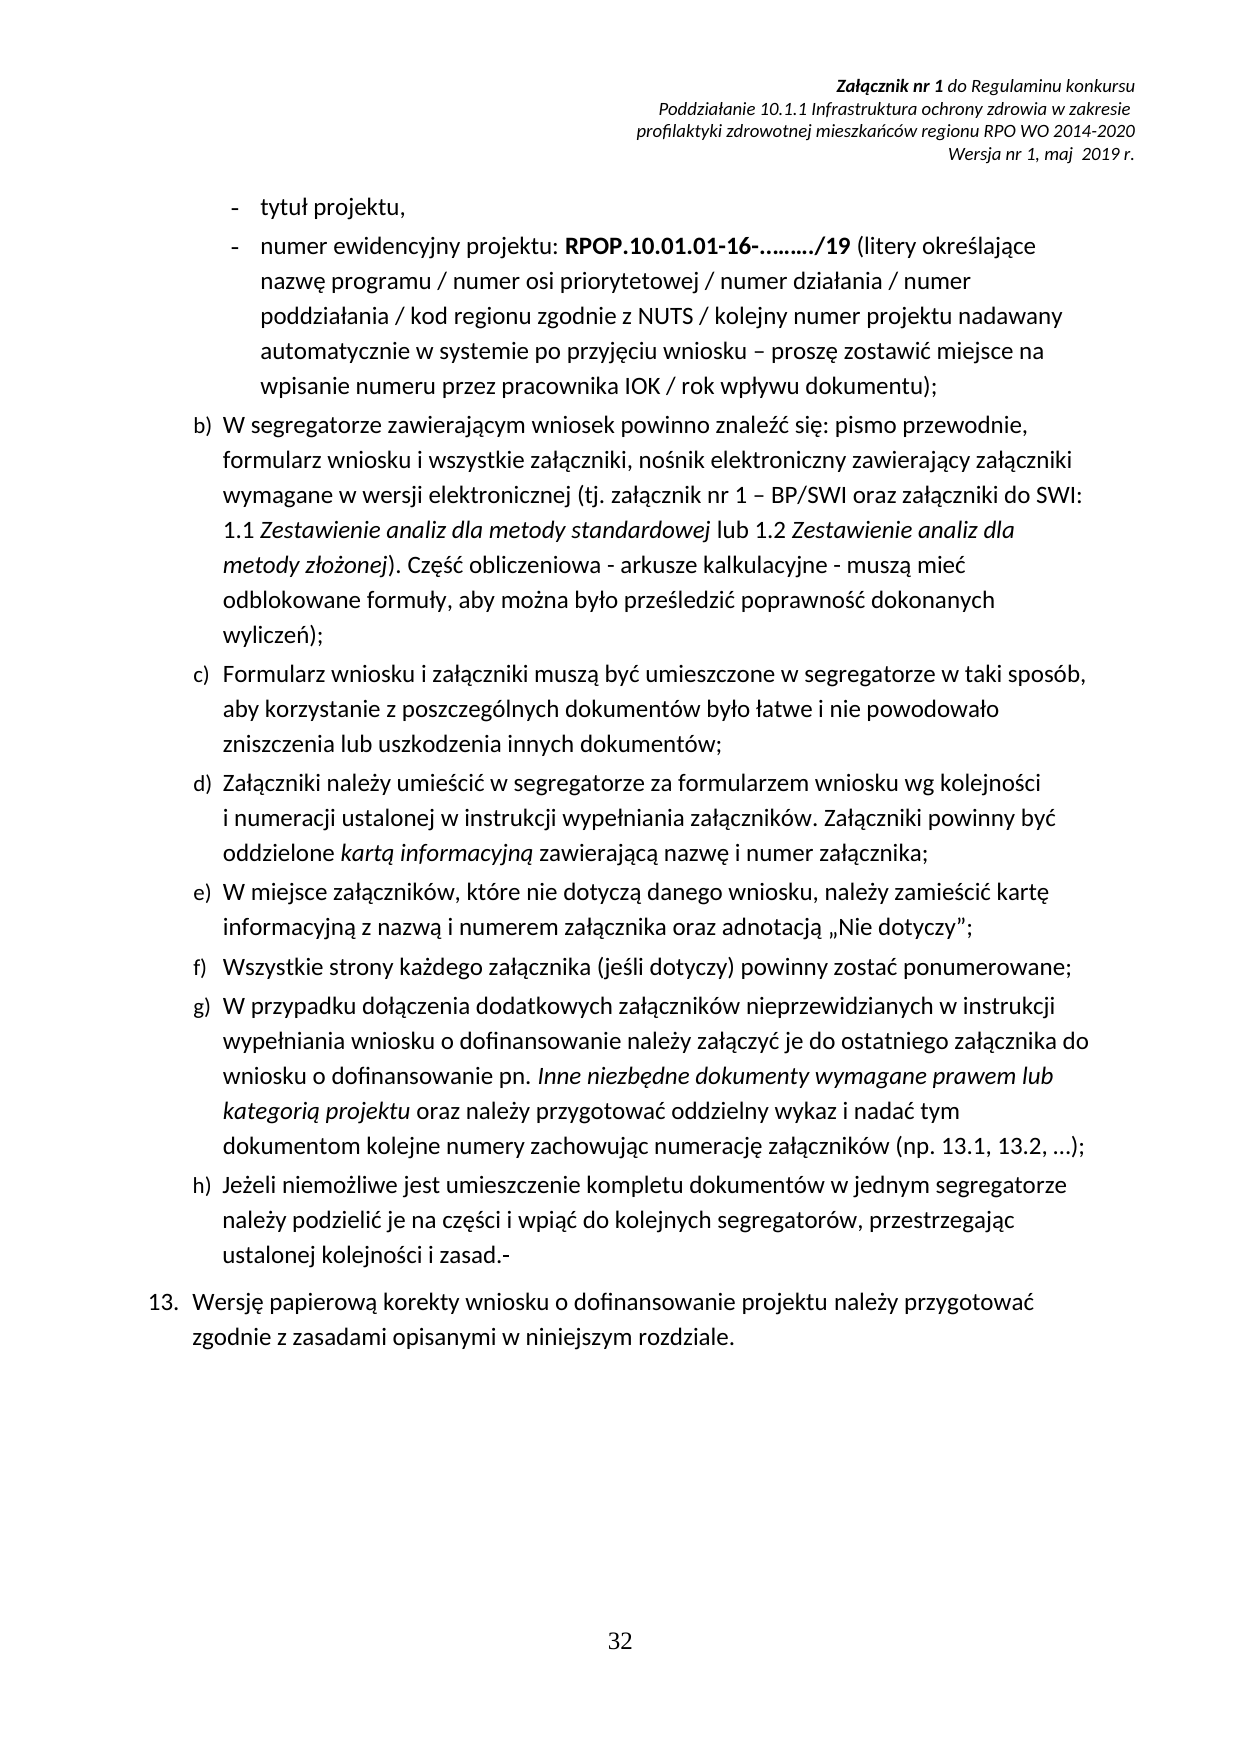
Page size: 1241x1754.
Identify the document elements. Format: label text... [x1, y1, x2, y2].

list Jeżeli niemożliwe jest umieszczenie kompletu dokumentów w jednym segregatorze należy podzielić je na części i wpiąć do kolejnych segregatorów, przestrzegając ustalonej kolejności i zasad. [192, 1169, 1092, 1269]
list W miejsce załączników, które nie dotyczą danego wniosku, należy zamieścić kartę informacyjną z nazwą i numerem załącznika oraz adnotacją „Nie dotyczy”; [193, 876, 1092, 942]
list Załączniki należy umieścić w segregatorze za formularzem wniosku wg kolejności i numeracji ustalonej w instrukcji wypełniania załączników. Załączniki powinny być oddzielone kartą informacyjną zawierającą nazwę i numer załącznika; [193, 767, 1092, 868]
list Wersję papierową korekty wniosku o dofinansowanie projektu należy przygotować zgodnie z zasadami opisanymi w niniejszym rozdziale. [148, 1286, 1092, 1352]
list numer ewidencyjny projektu: RPOP.10.01.01-16-..……./19 (litery określające nazwę programu / numer osi priorytetowej / numer działania / numer poddziałania / kod regionu zgodnie z NUTS / kolejny numer projektu nadawany automatycznie w systemie po przyjęciu wniosku – proszę zostawić miejsce na wpisanie numeru przez pracownika IOK / rok wpływu dokumentu); [231, 230, 1092, 400]
list tytuł projektu, [231, 191, 1092, 221]
list Wszystkie strony każdego załącznika (jeśli dotyczy) powinny zostać ponumerowane; [193, 951, 1092, 981]
list W segregatorze zawierającym wniosek powinno znaleźć się: pismo przewodnie, formularz wniosku i wszystkie załączniki, nośnik elektroniczny zawierający załączniki wymagane w wersji elektronicznej (tj. załącznik nr 1 – BP/SWI oraz załączniki do SWI: 1.1 Zestawienie analiz dla metody standardowej lub 1.2 Zestawienie analiz dla metody złożonej). Część obliczeniowa - arkusze kalkulacyjne - muszą mieć odblokowane formuły, aby można było prześledzić poprawność dokonanych wyliczeń); [193, 409, 1092, 649]
list Formularz wniosku i załączniki muszą być umieszczone w segregatorze w taki sposób, aby korzystanie z poszczególnych dokumentów było łatwe i nie powodowało zniszczenia lub uszkodzenia innych dokumentów; [193, 658, 1092, 759]
list W przypadku dołączenia dodatkowych załączników nieprzewidzianych w instrukcji wypełniania wniosku o dofinansowanie należy załączyć je do ostatniego załącznika do wniosku o dofinansowanie pn. Inne niezbędne dokumenty wymagane prawem lub kategorią projektu oraz należy przygotować oddzielny wykaz i nadać tym dokumentom kolejne numery zachowując numerację załączników (np. 13.1, 13.2, …); [193, 990, 1092, 1160]
